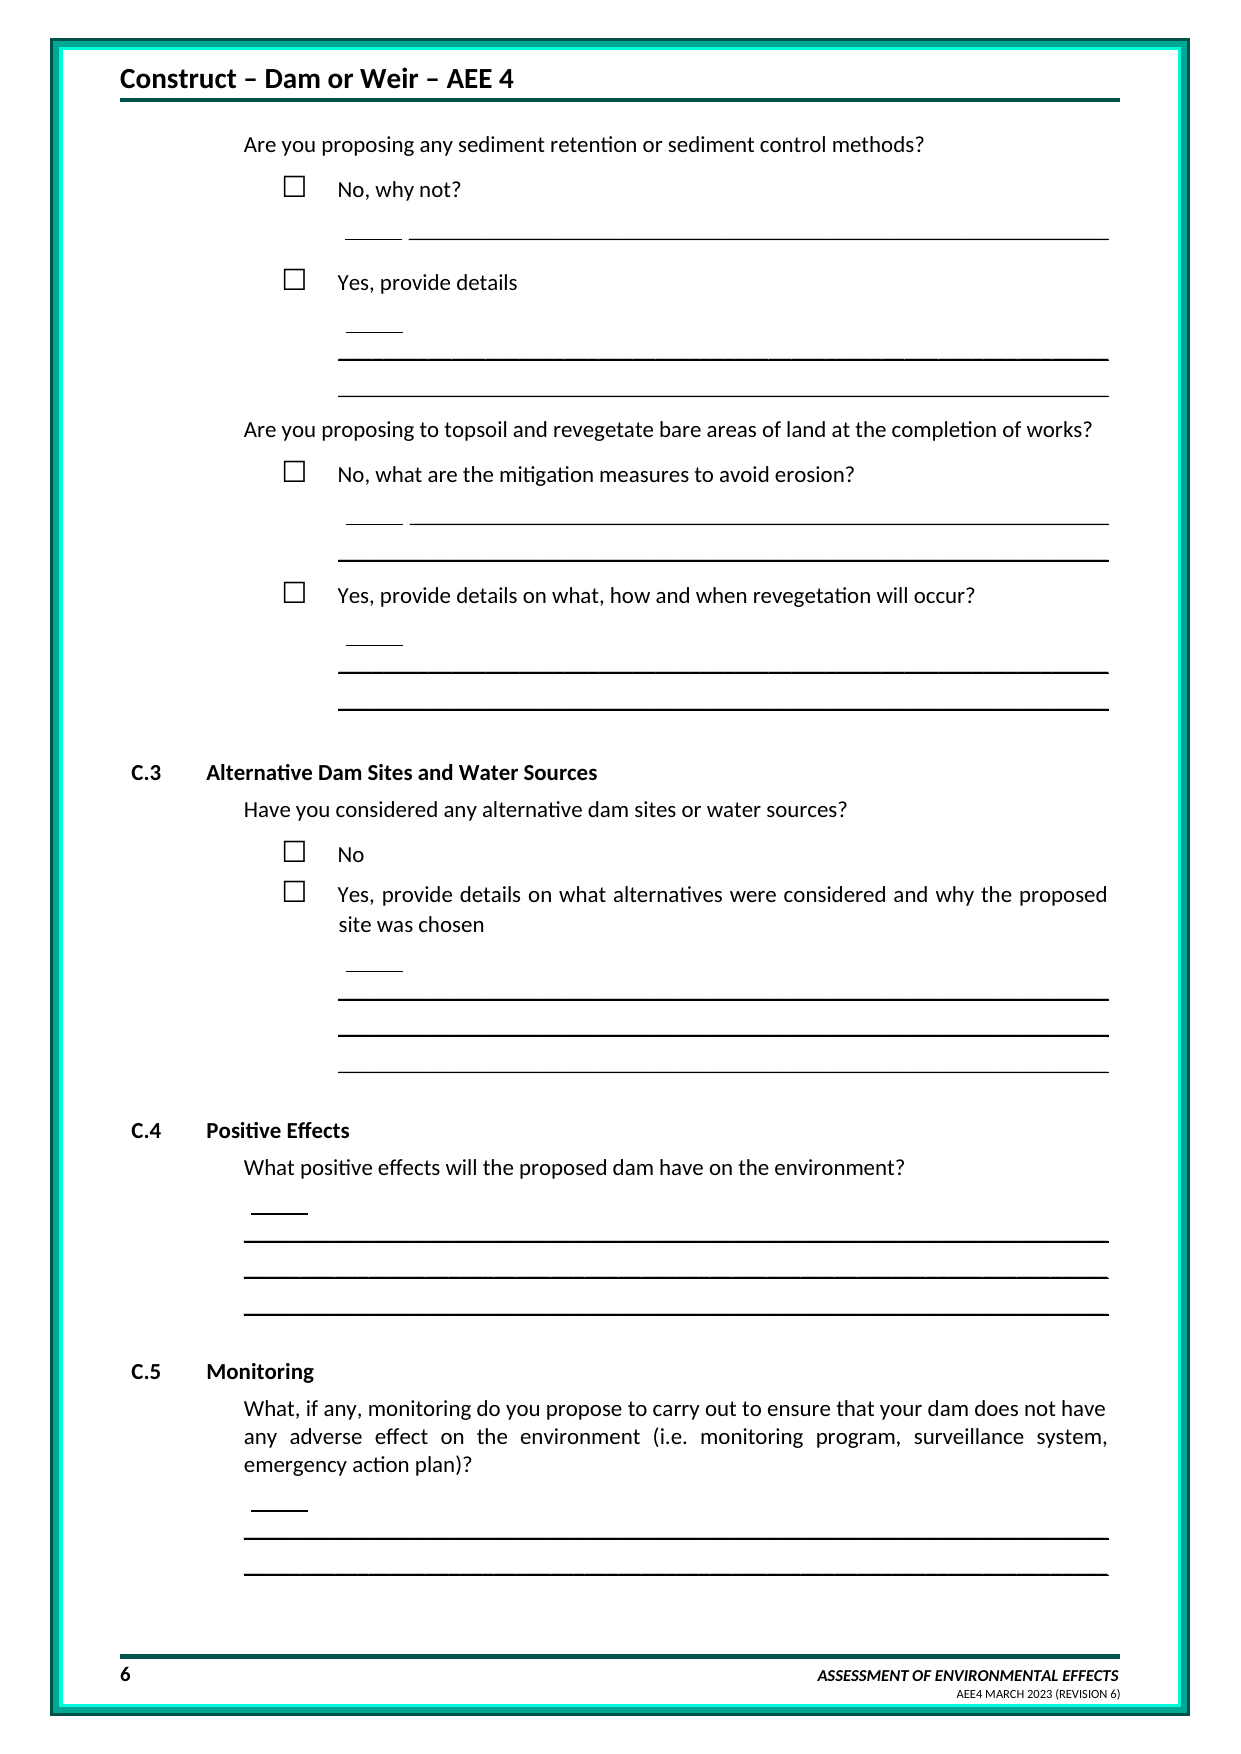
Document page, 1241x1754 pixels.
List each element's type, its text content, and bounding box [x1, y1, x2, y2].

table_header Are you proposing any sediment retention or sediment control methods? No, why not? Yes, provide details [120, 130, 1120, 415]
table_header C.4 Positive Effects What positive effects will the proposed dam have on the environment? [120, 1116, 1120, 1329]
table_cell Are you proposing to topsoil and revegetate bare areas of land at the completion of works? No, what are the mitigation measures to avoid erosion? Yes, provide details on what, how and when revegetation will occur? [120, 415, 1120, 730]
table_header C.5 Monitoring What, if any, monitoring do you propose to carry out to ensure that your dam does not have any adverse effect on the environment (i.e. monitoring program, surveillance system, emergency action plan)? [120, 1358, 1120, 1590]
table_header C.3 Alternative Dam Sites and Water Sources Have you considered any alternative dam sites or water sources? No Yes, provide details on what alternatives were considered and why the proposed site was chosen [120, 759, 1120, 1088]
